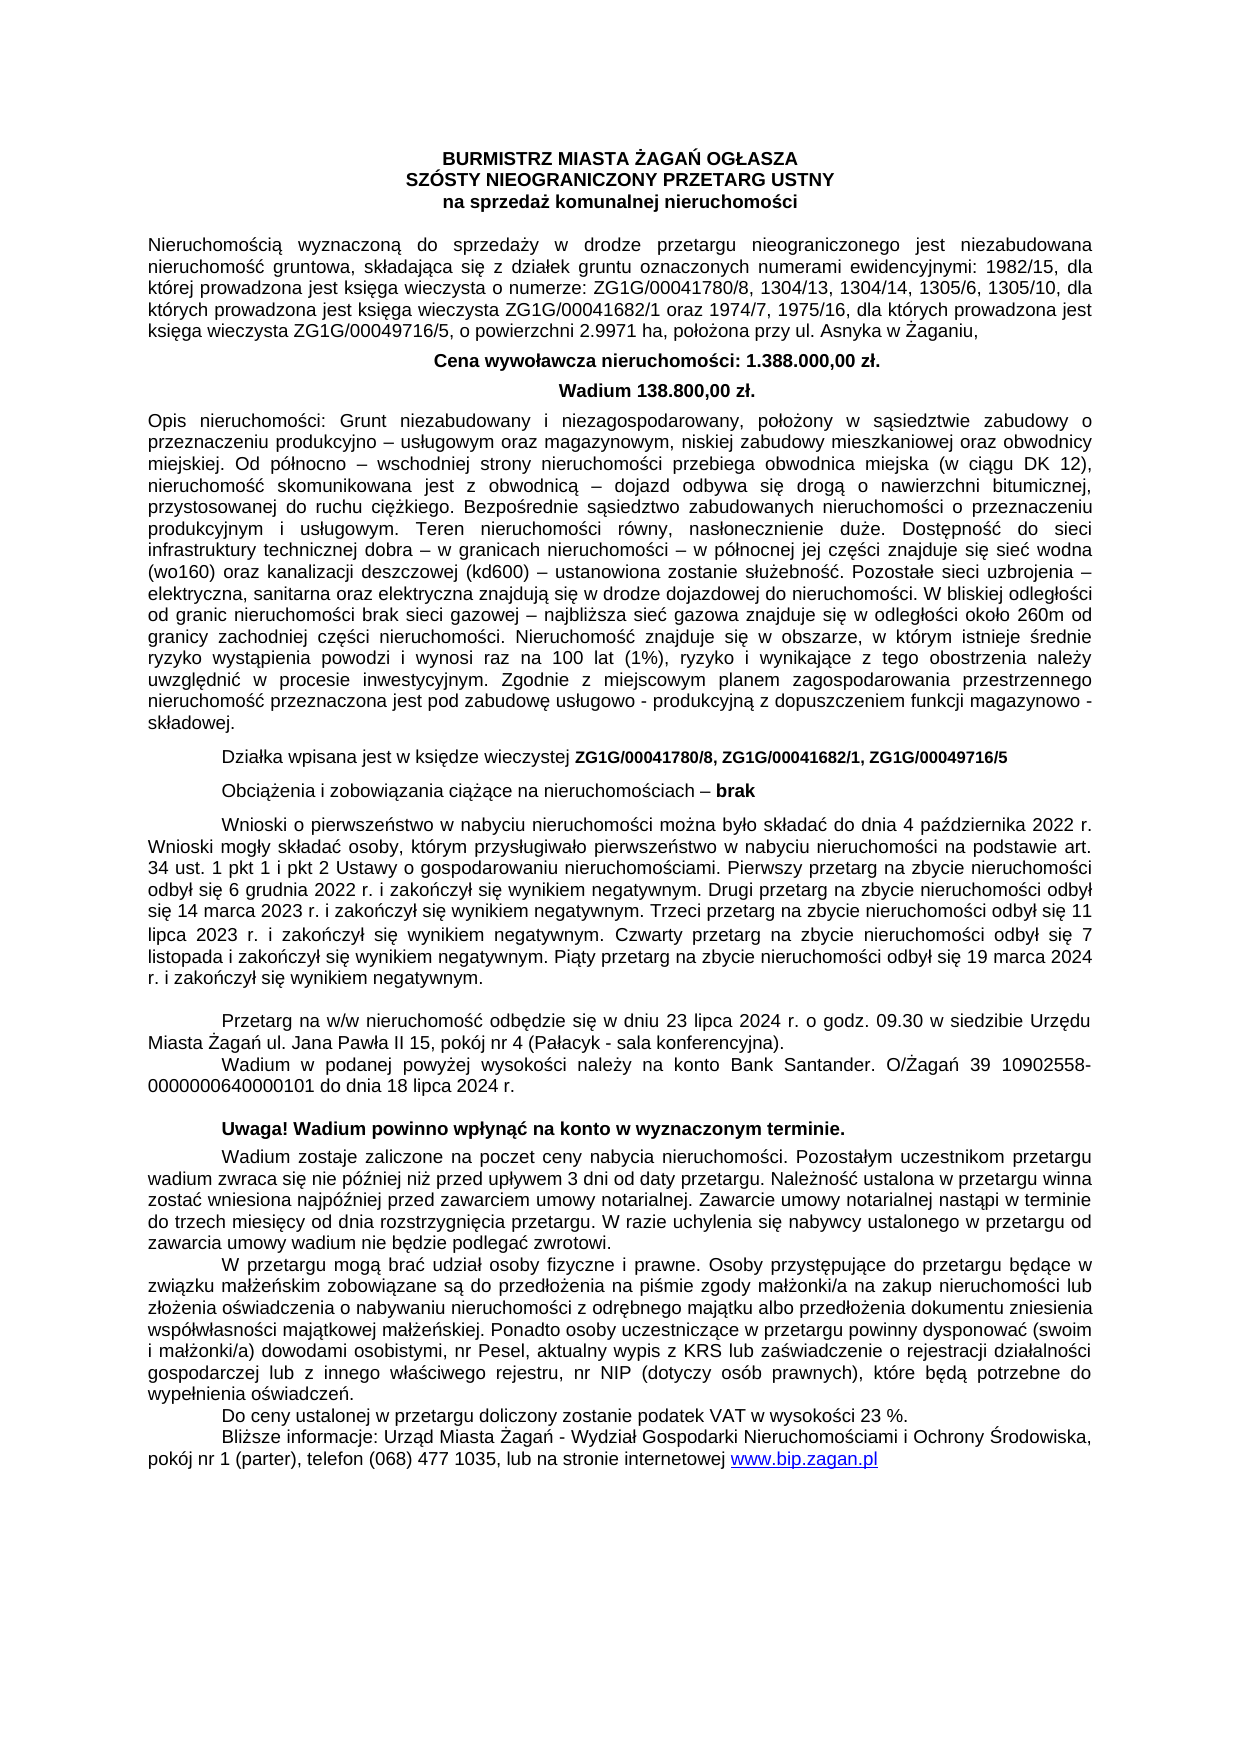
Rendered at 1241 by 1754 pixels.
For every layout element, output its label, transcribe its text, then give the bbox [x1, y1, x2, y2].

text Nieruchomością wyznaczoną do sprzedaży w drodze przetargu nieograniczonego jest niezabudowana nieruchomość gruntowa, składająca się z działek gruntu oznaczonych numerami ewidencyjnymi: 1982/15, dla której prowadzona jest księga wieczysta o numerze: ZG1G/00041780/8, 1304/13, 1304/14, 1305/6, 1305/10, dla których prowadzona jest księga wieczysta ZG1G/00041682/1 oraz 1974/7, 1975/16, dla których prowadzona jest księga wieczysta ZG1G/00049716/5, o powierzchni 2.9971 ha, położona przy ul. Asnyka w Żaganiu, [148, 234, 1093, 342]
text Opis nieruchomości: Grunt niezabudowany i niezagospodarowany, położony w sąsiedztwie zabudowy o przeznaczeniu produkcyjno – usługowym oraz magazynowym, niskiej zabudowy mieszkaniowej oraz obwodnicy miejskiej. Od północno – wschodniej strony nieruchomości przebiega obwodnica miejska (w ciągu DK 12), nieruchomość skomunikowana jest z obwodnicą – dojazd odbywa się drogą o nawierzchni bitumicznej, przystosowanej do ruchu ciężkiego. Bezpośrednie sąsiedztwo zabudowanych nieruchomości o przeznaczeniu produkcyjnym i usługowym. Teren nieruchomości równy, nasłonecznienie duże. Dostępność do sieci infrastruktury technicznej dobra – w granicach nieruchomości – w północnej jej części znajduje się sieć wodna (wo160) oraz kanalizacji deszczowej (kd600) – ustanowiona zostanie służebność. Pozostałe sieci uzbrojenia – elektryczna, sanitarna oraz elektryczna znajdują się w drodze dojazdowej do nieruchomości. W bliskiej odległości od granic nieruchomości brak sieci gazowej – najbliższa sieć gazowa znajduje się w odległości około 260m od granicy zachodniej części nieruchomości. Nieruchomość znajduje się w obszarze, w którym istnieje średnie ryzyko wystąpienia powodzi i wynosi raz na 100 lat (1%), ryzyko i wynikające z tego obostrzenia należy uwzględnić w procesie inwestycyjnym. Zgodnie z miejscowym planem zagospodarowania przestrzennego nieruchomość przeznaczona jest pod zabudowę usługowo - produkcyjną z dopuszczeniem funkcji magazynowo - składowej. [148, 410, 1093, 733]
text Wnioski o pierwszeństwo w nabyciu nieruchomości można było składać do dnia 4 października 2022 r. Wnioski mogły składać osoby, którym przysługiwało pierwszeństwo w nabyciu nieruchomości na podstawie art. 34 ust. 1 pkt 1 i pkt 2 Ustawy o gospodarowaniu nieruchomościami. Pierwszy przetarg na zbycie nieruchomości odbył się 6 grudnia 2022 r. i zakończył się wynikiem negatywnym. Drugi przetarg na zbycie nieruchomości odbył się 14 marca 2023 r. i zakończył się wynikiem negatywnym. Trzeci przetarg na zbycie nieruchomości odbył się 11 lipca 2023 r. i zakończył się wynikiem negatywnym. Czwarty przetarg na zbycie nieruchomości odbył się 7 listopada i zakończył się wynikiem negatywnym. Piąty przetarg na zbycie nieruchomości odbył się 19 marca 2024 r. i zakończył się wynikiem negatywnym. [148, 814, 1093, 989]
text Wadium 138.800,00 zł. [148, 380, 1093, 401]
text Wadium w podanej powyżej wysokości należy na konto Bank Santander. O/Żagań 39 10902558-0000000640000101 do dnia 18 lipca 2024 r. [148, 1053, 1093, 1097]
text Cena wywoławcza nieruchomości: 1.388.000,00 zł. [148, 350, 1093, 372]
text Do ceny ustalonej w przetargu doliczony zostanie podatek VAT w wysokości 23 %. [148, 1405, 1093, 1426]
text SZÓSTY NIEOGRANICZONY PRZETARG USTNY [148, 169, 1093, 191]
text W przetargu mogą brać udział osoby fizyczne i prawne. Osoby przystępujące do przetargu będące w związku małżeńskim zobowiązane są do przedłożenia na piśmie zgody małżonki/a na zakup nieruchomości lub złożenia oświadczenia o nabywaniu nieruchomości z odrębnego majątku albo przedłożenia dokumentu zniesienia współwłasności majątkowej małżeńskiej. Ponadto osoby uczestniczące w przetargu powinny dysponować (swoim i małżonki/a) dowodami osobistymi, nr Pesel, aktualny wypis z KRS lub zaświadczenie o rejestracji działalności gospodarczej lub z innego właściwego rejestru, nr NIP (dotyczy osób prawnych), które będą potrzebne do wypełnienia oświadczeń. [148, 1254, 1093, 1405]
text Bliższe informacje: Urząd Miasta Żagań - Wydział Gospodarki Nieruchomościami i Ochrony Środowiska, pokój nr 1 (parter), telefon (068) 477 1035, lub na stronie internetowej www.bip.zagan.pl [148, 1426, 1093, 1469]
text Obciążenia i zobowiązania ciążące na nieruchomościach – brak [148, 780, 1093, 801]
text Uwaga! Wadium powinno wpłynąć na konto w wyznaczonym terminie. [148, 1118, 1093, 1140]
subtitle BURMISTRZ MIASTA ŻAGAŃ OGŁASZA [148, 148, 1093, 169]
text Działka wpisana jest w księdze wieczystej ZG1G/00041780/8, ZG1G/00041682/1, ZG1G/00049716/5 [148, 746, 1093, 767]
text Wadium zostaje zaliczone na poczet ceny nabycia nieruchomości. Pozostałym uczestnikom przetargu wadium zwraca się nie później niż przed upływem 3 dni od daty przetargu. Należność ustalona w przetargu winna zostać wniesiona najpóźniej przed zawarciem umowy notarialnej. Zawarcie umowy notarialnej nastąpi w terminie do trzech miesięcy od dnia rozstrzygnięcia przetargu. W razie uchylenia się nabywcy ustalonego w przetargu od zawarcia umowy wadium nie będzie podlegać zwrotowi. [148, 1146, 1093, 1254]
text Przetarg na w/w nieruchomość odbędzie się w dniu 23 lipca 2024 r. o godz. 09.30 w siedzibie Urzędu Miasta Żagań ul. Jana Pawła II 15, pokój nr 4 (Pałacyk - sala konferencyjna). [148, 1010, 1093, 1053]
text na sprzedaż komunalnej nieruchomości [148, 191, 1093, 212]
